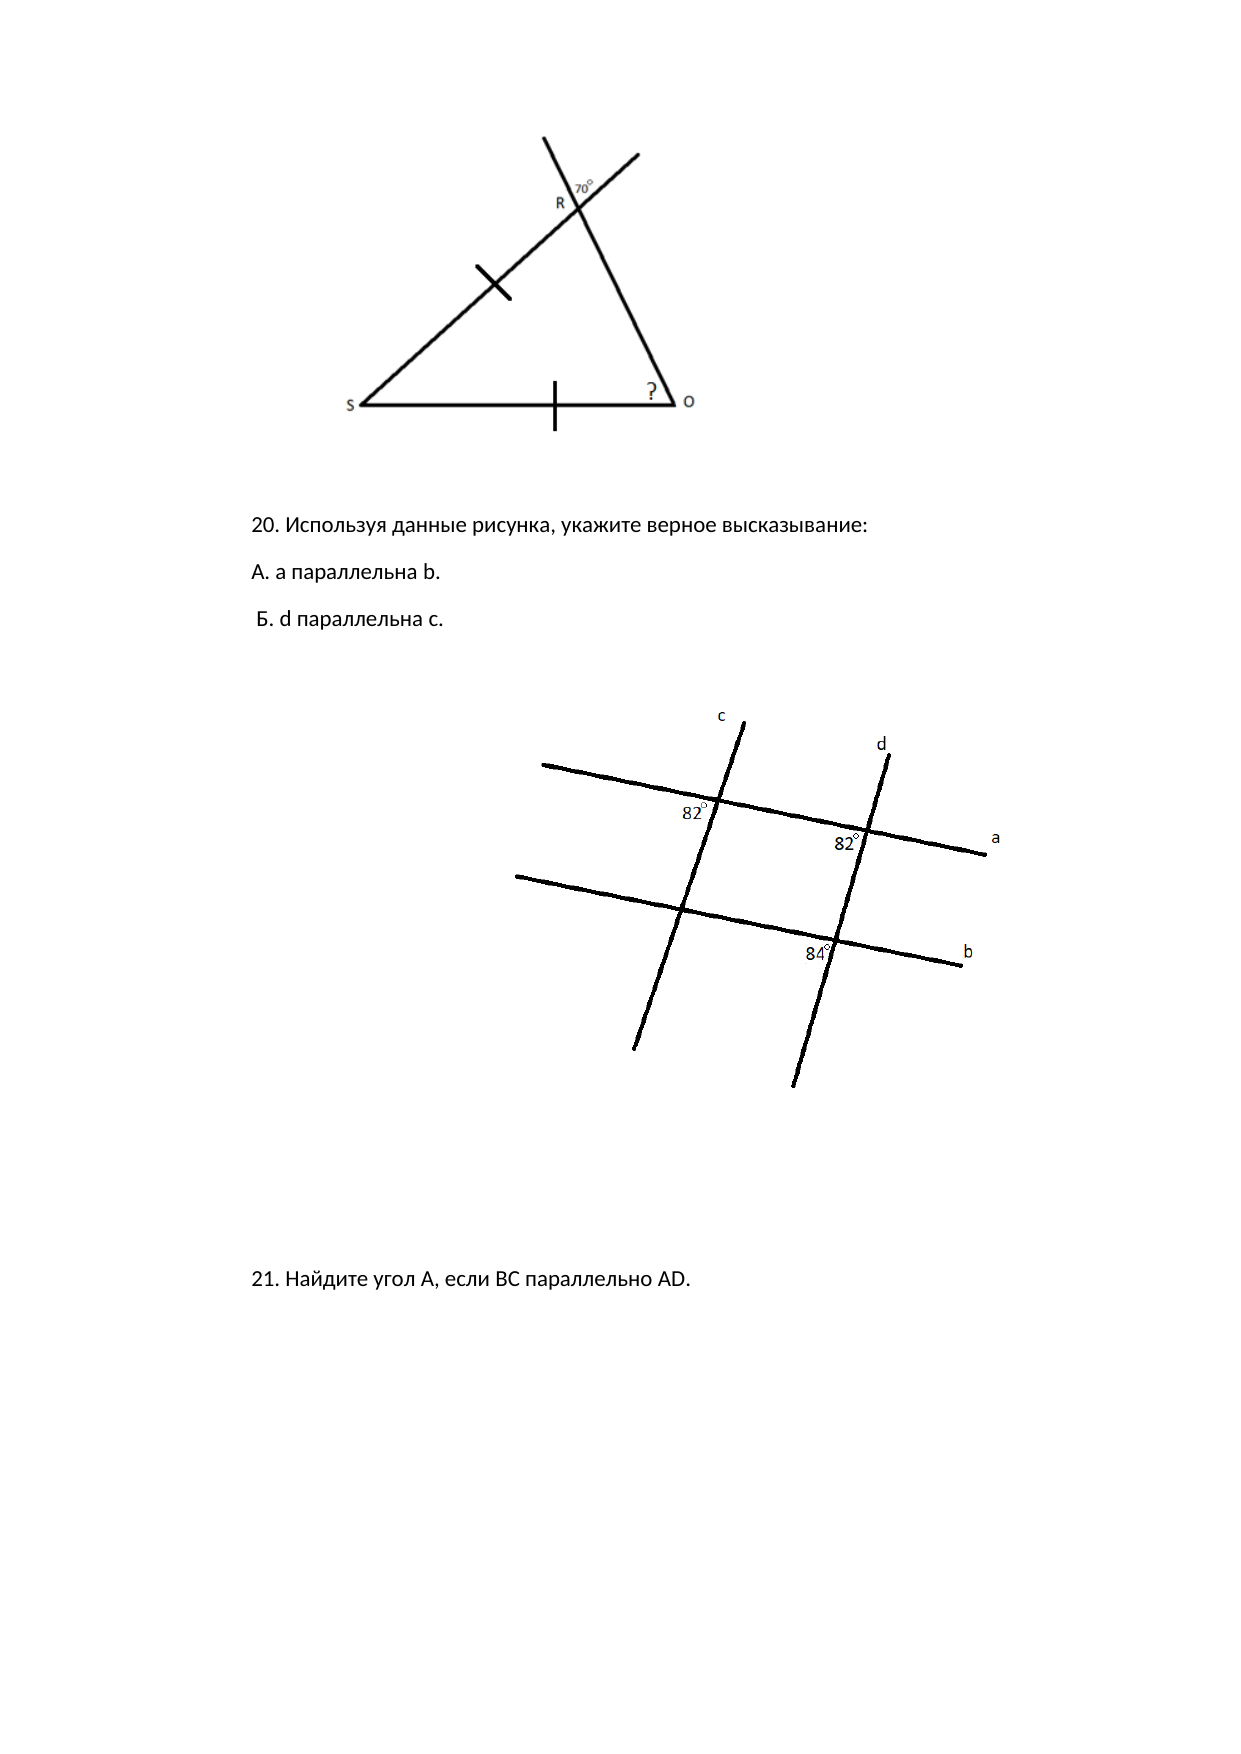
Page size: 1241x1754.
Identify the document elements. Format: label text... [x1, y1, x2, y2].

picture [251, 118, 740, 445]
picture [251, 697, 1225, 1246]
text A. a параллельна b. [177, 557, 1152, 585]
text Б. d параллельна c. [177, 604, 1152, 632]
text 21. Найдите угол A, если BC параллельно AD. [177, 1264, 1152, 1292]
text 20. Используя данные рисунка, укажите верное высказывание: [177, 510, 1152, 538]
